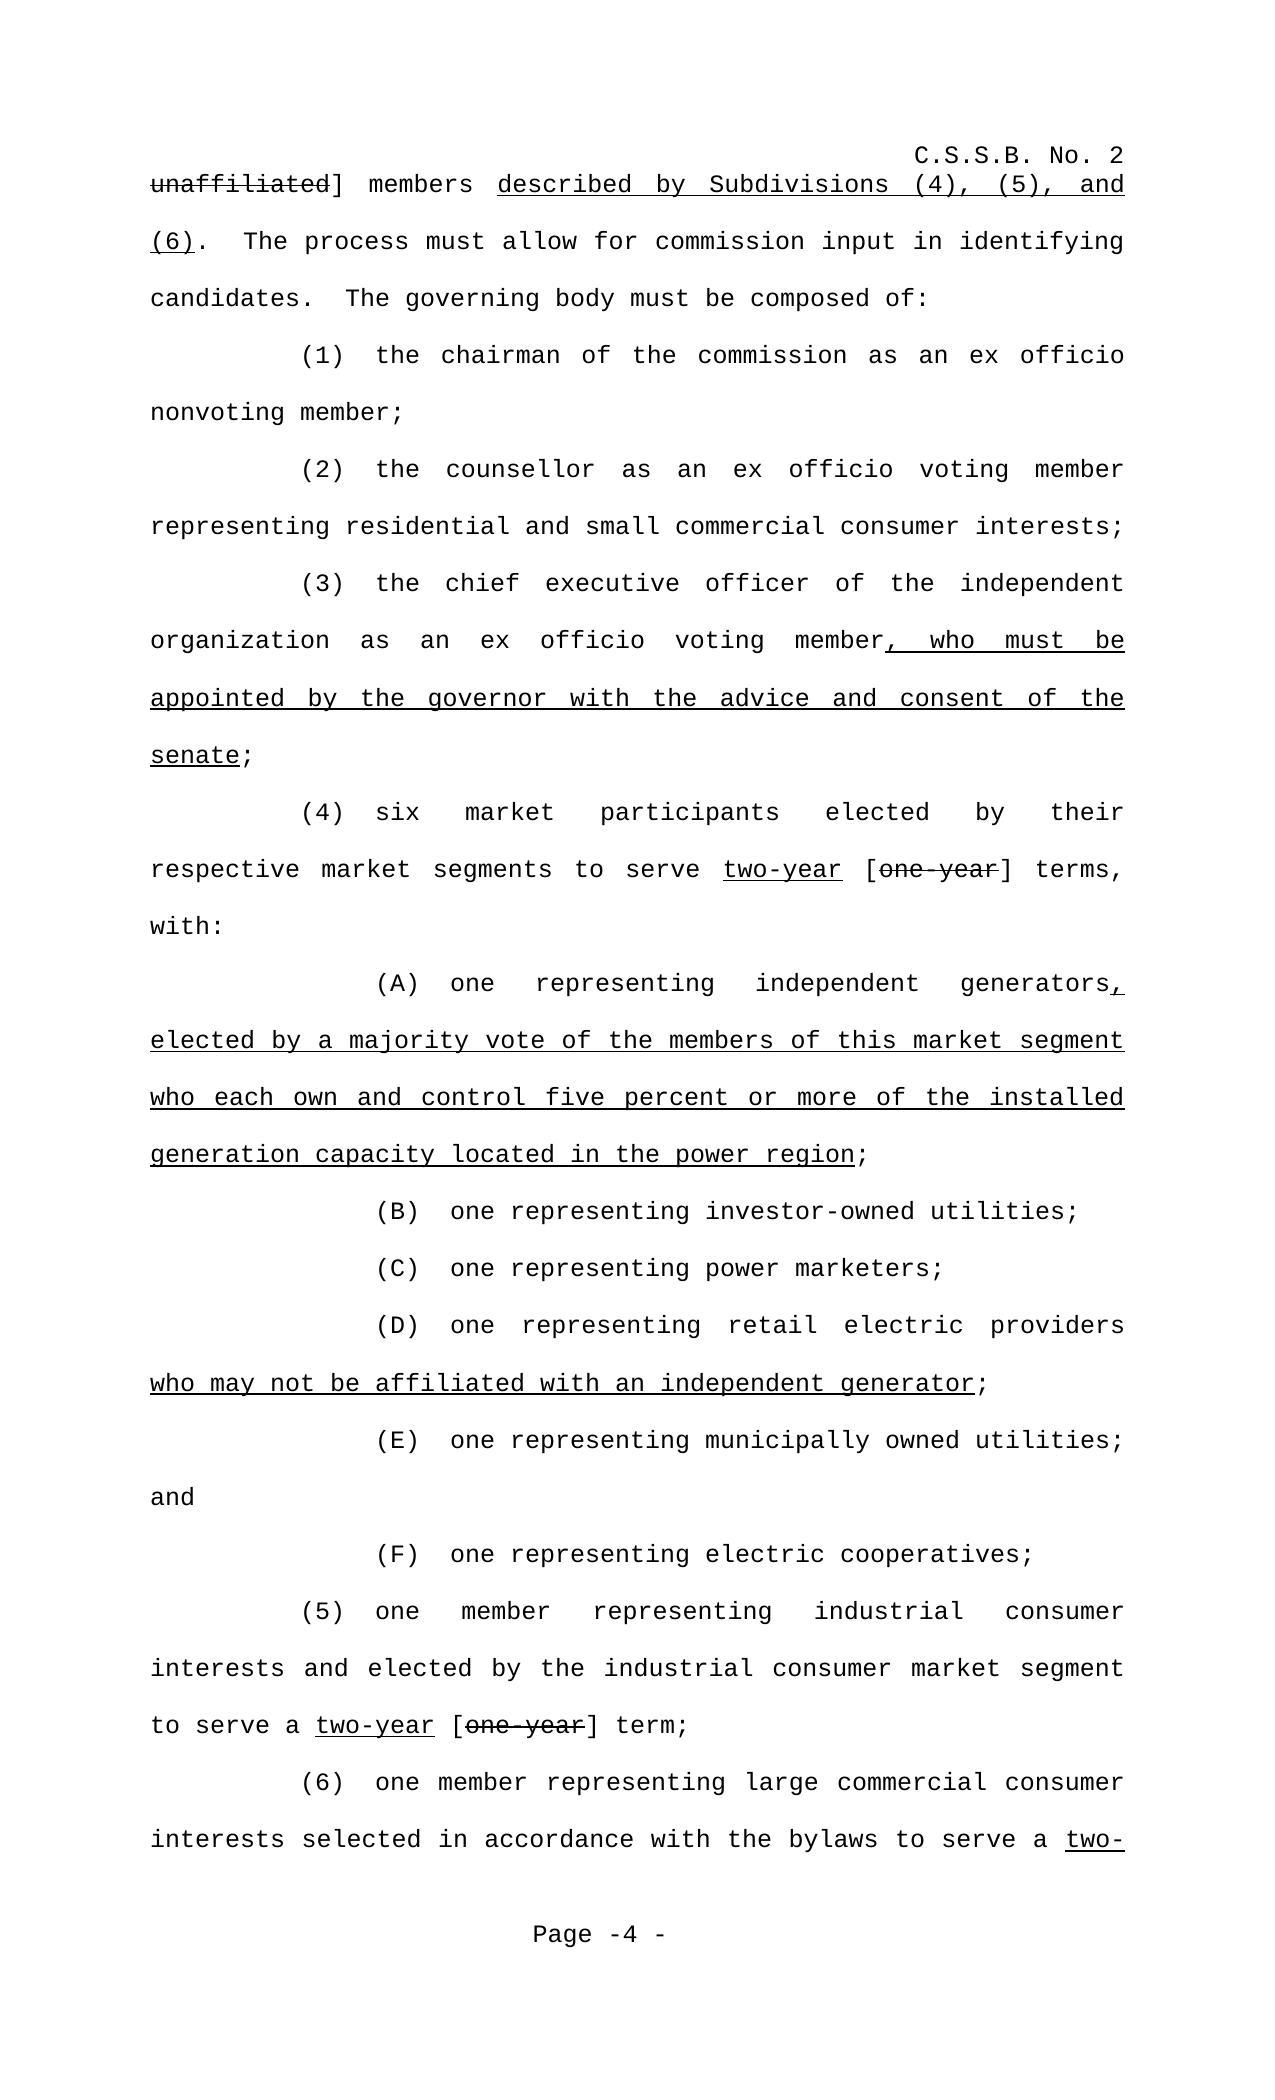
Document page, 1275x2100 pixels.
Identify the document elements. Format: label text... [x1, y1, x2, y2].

text (D) one representing retail electric providers who may not be affiliated with an independent generator; [150, 1313, 1125, 1398]
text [150, 171, 1125, 314]
text (C) one representing power marketers; [150, 1256, 1125, 1284]
text (2) the counsellor as an ex officio voting member representing residential and small commercial consumer interests; [150, 457, 1125, 542]
text (3) the chief executive officer of the independent organization as an ex officio voting member, who must be appointed by the governor with the advice and consent of the senate; [150, 710, 1125, 771]
text (B) one representing investor-owned utilities; [150, 1199, 1125, 1227]
text (F) one representing electric cooperatives; [150, 1541, 1125, 1570]
text (1) the chairman of the commission as an ex officio nonvoting member; [150, 342, 1125, 428]
text (5) one member representing industrial consumer interests and elected by the industrial consumer market segment to serve a two-year [one-year] term; [150, 1598, 1125, 1741]
text (A) one representing independent generators, elected by a majority vote of the members of this market segment who each own and control five percent or more of the installed generation capacity located in the power region; [150, 1110, 1125, 1170]
text (4) six market participants elected by their respective market segments to serve two-year [one-year] terms, with: [150, 799, 1125, 942]
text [150, 1769, 1125, 1855]
text (A) one representing independent generators, elected by a majority vote of the members of this market segment who each own and control five percent or more of the installed generation capacity located in the power region; [150, 1052, 1125, 1108]
text (A) one representing independent generators, elected by a majority vote of the members of this market segment who each own and control five percent or more of the installed generation capacity located in the power region; [150, 970, 1125, 1051]
text (3) the chief executive officer of the independent organization as an ex officio voting member, who must be appointed by the governor with the advice and consent of the senate; [150, 571, 1125, 708]
text (E) one representing municipally owned utilities; and [150, 1427, 1125, 1513]
